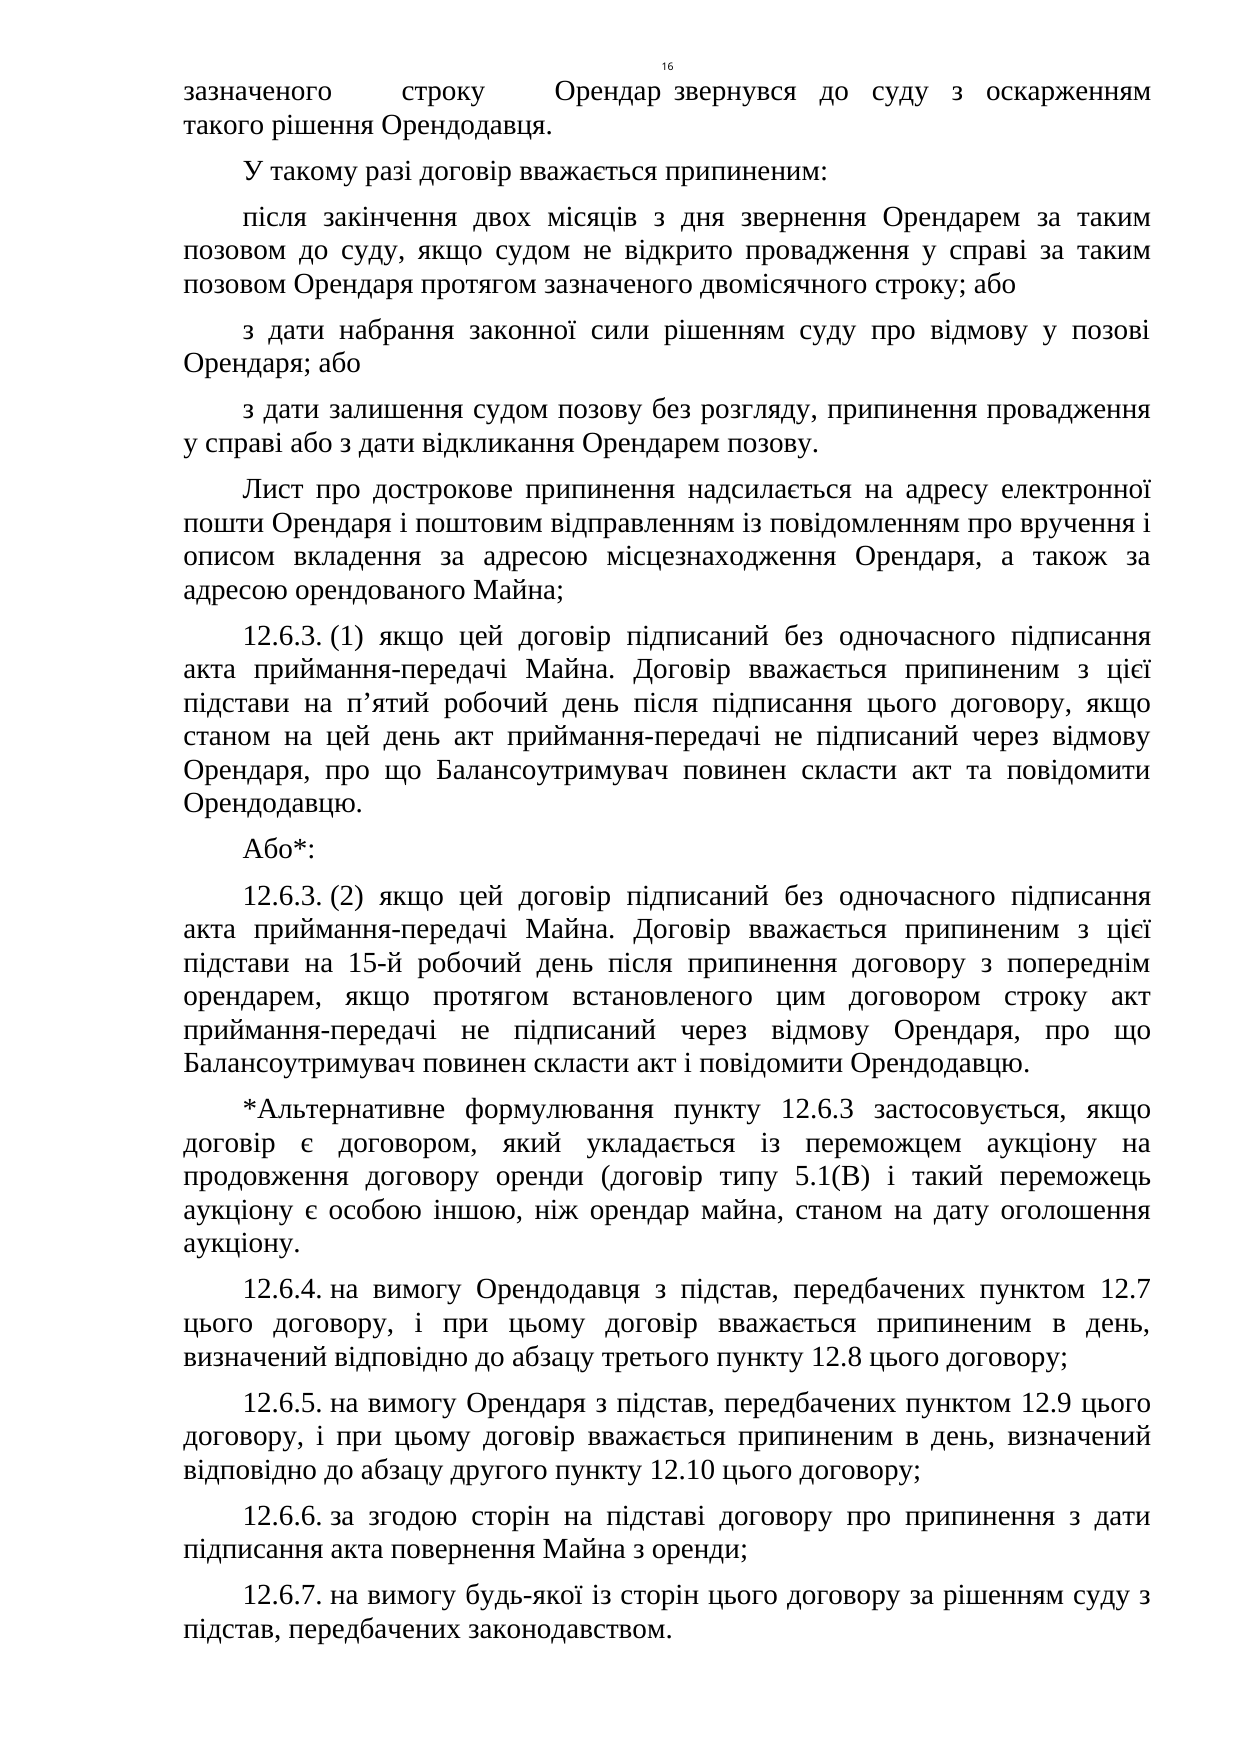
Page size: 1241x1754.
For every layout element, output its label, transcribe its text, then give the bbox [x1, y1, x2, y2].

text 12.6.3. (2) якщо цей договір підписаний без одночасного підписання акта приймання-передачі Майна. Договір вважається припиненим з цієї підстави на 15-й робочий день після припинення договору з попереднім орендарем, якщо протягом встановленого цим договором строку акт приймання-передачі не підписаний через відмову Орендаря, про що Балансоутримувач повинен скласти акт і повідомити Орендодавцю. [183, 878, 1152, 1079]
text Лист про дострокове припинення надсилається на адресу електронної пошти Орендаря і поштовим відправленням із повідомленням про вручення і описом вкладення за адресою місцезнаходження Орендаря, а також за адресою орендованого Майна; [183, 471, 1152, 605]
text Або*: [183, 832, 1152, 865]
text після закінчення двох місяців з дня звернення Орендарем за таким позовом до суду, якщо судом не відкрито провадження у справі за таким позовом Орендаря протягом зазначеного двомісячного строку; або [183, 199, 1152, 299]
text 12.6.3. (1) якщо цей договір підписаний без одночасного підписання акта приймання-передачі Майна. Договір вважається припиненим з цієї підстави на п’ятий робочий день після підписання цього договору, якщо станом на цей день акт приймання-передачі не підписаний через відмову Орендаря, про що Балансоутримувач повинен скласти акт та повідомити Орендодавцю. [183, 618, 1152, 819]
text з дати набрання законної сили рішенням суду про відмову у позові Орендаря; або [183, 312, 1152, 379]
text 12.6.7. на вимогу будь-якої із сторін цього договору за рішенням суду з підстав, передбачених законодавством. [183, 1577, 1152, 1644]
text У такому разі договір вважається припиненим: [183, 153, 1152, 186]
text 12.6.6. за згодою сторін на підставі договору про припинення з дати підписання акта повернення Майна з оренди; [183, 1498, 1152, 1565]
text 12.6.5. на вимогу Орендаря з підстав, передбачених пунктом 12.9 цього договору, і при цьому договір вважається припиненим в день, визначений відповідно до абзацу другого пункту 12.10 цього договору; [183, 1385, 1152, 1485]
text *Альтернативне формулювання пункту 12.6.3 застосовується, якщо договір є договором, який укладається із переможцем аукціону на продовження договору оренди (договір типу 5.1(В) і такий переможець аукціону є особою іншою, ніж орендар майна, станом на дату оголошення аукціону. [183, 1091, 1152, 1259]
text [183, 73, 1152, 140]
text з дати залишення судом позову без розгляду, припинення провадження у справі або з дати відкликання Орендарем позову. [183, 392, 1152, 459]
text 12.6.4. на вимогу Орендодавця з підстав, передбачених пунктом 12.7 цього договору, і при цьому договір вважається припиненим в день, визначений відповідно до абзацу третього пункту 12.8 цього договору; [183, 1272, 1152, 1372]
